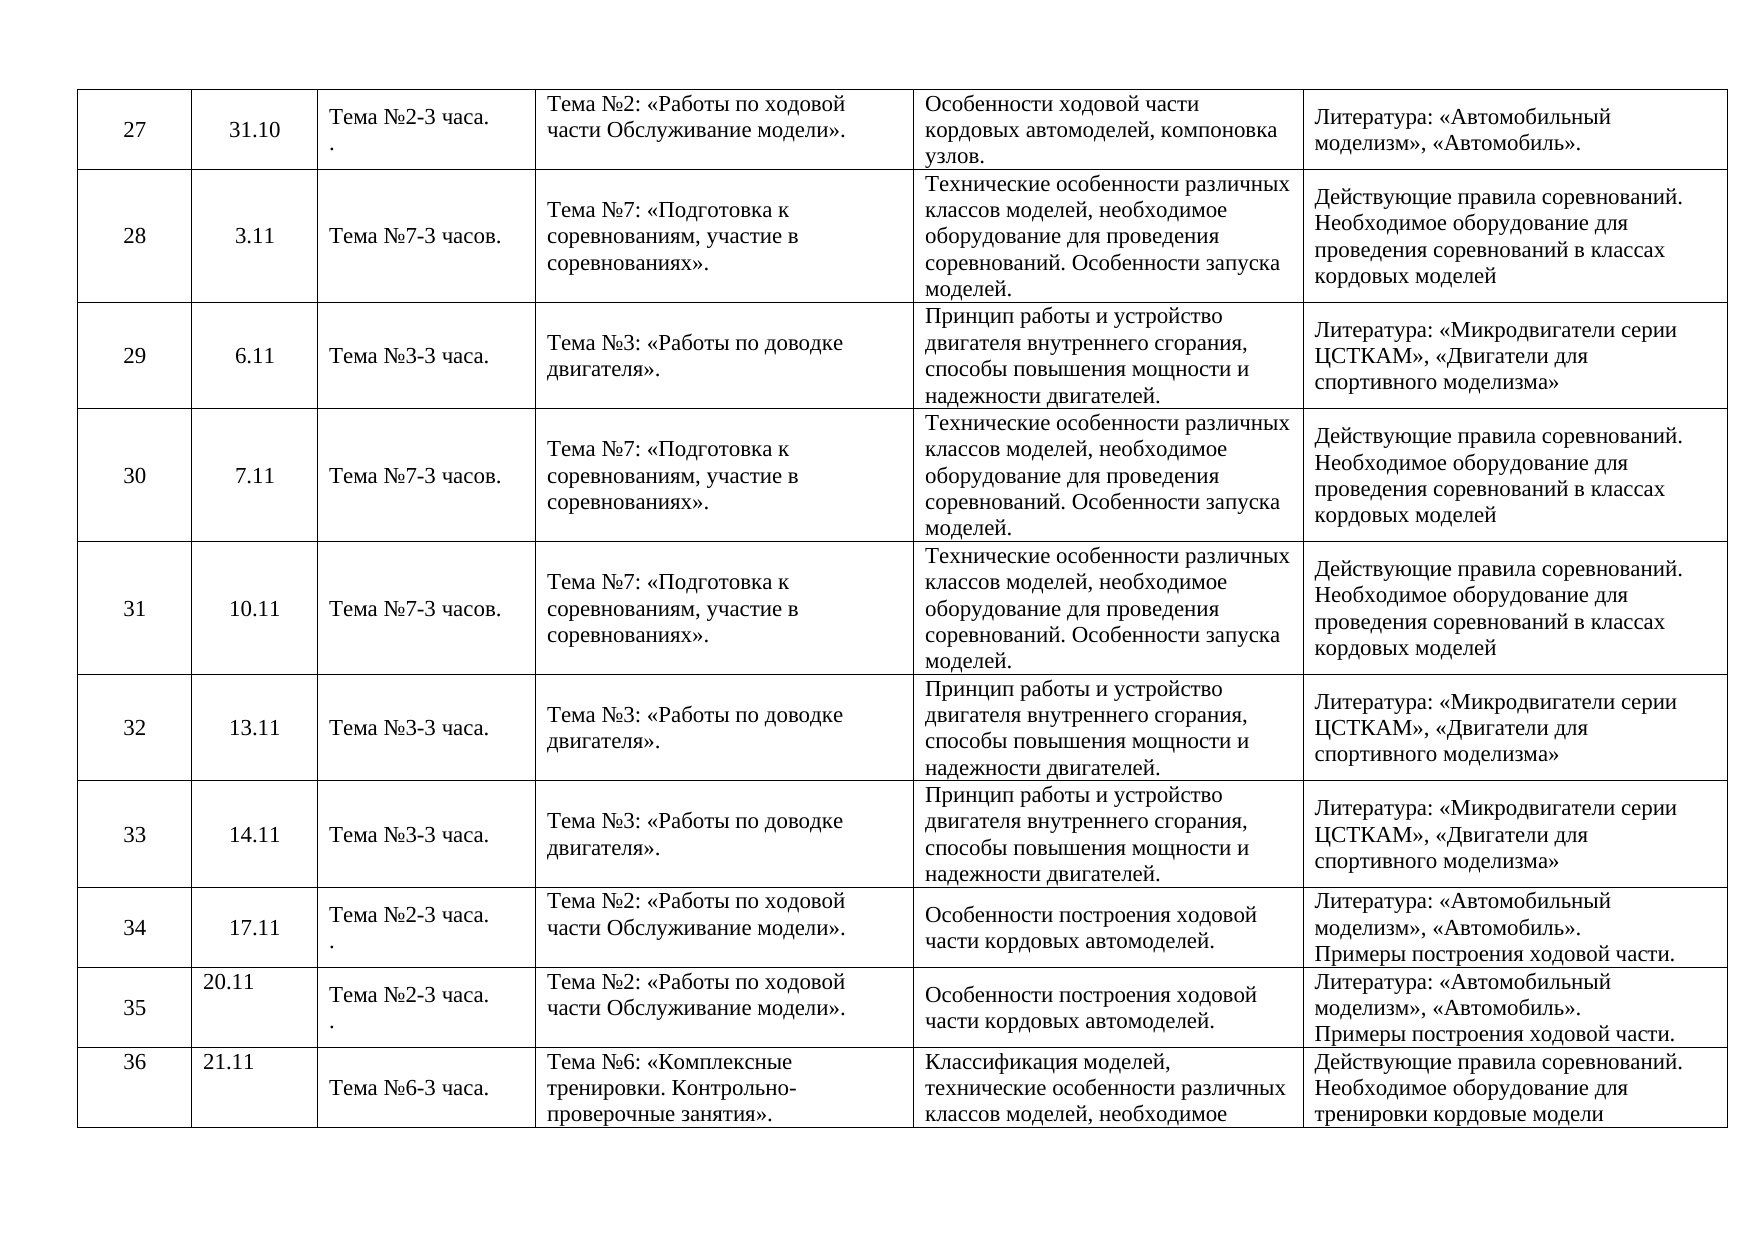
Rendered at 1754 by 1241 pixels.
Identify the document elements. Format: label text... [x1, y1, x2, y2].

table_cell 17.11 [192, 888, 317, 967]
table_cell Технические особенности различных классов моделей, необходимое оборудование для проведения соревнований. Особенности запуска моделей. [914, 542, 1303, 674]
table_cell 14.11 [192, 781, 317, 887]
table_cell Особенности ходовой части кордовых автомоделей, компоновка узлов. [914, 90, 1303, 169]
table_cell 7.11 [192, 409, 317, 541]
table_cell Тема №7-3 часов. [318, 542, 535, 674]
table_cell Технические особенности различных классов моделей, необходимое оборудование для проведения соревнований. Особенности запуска моделей. [914, 409, 1303, 541]
table_cell Тема №7-3 часов. [318, 170, 535, 302]
table_cell Особенности построения ходовой части кордовых автомоделей. [914, 968, 1303, 1047]
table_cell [1304, 1048, 1727, 1127]
table_cell Технические особенности различных классов моделей, необходимое оборудование для проведения соревнований. Особенности запуска моделей. [914, 170, 1303, 302]
table_cell Тема №2: «Работы по ходовой части Обслуживание модели». [536, 968, 913, 1047]
table_cell Литература: «Микродвигатели серии ЦСТКАМ», «Двигатели для спортивного моделизма» [1304, 781, 1727, 887]
table_cell 10.11 [192, 542, 317, 674]
table_cell 32 [78, 675, 191, 780]
table_cell Принцип работы и устройство двигателя внутреннего сгорания, способы повышения мощности и надежности двигателей. [914, 781, 1303, 887]
table_cell 13.11 [192, 675, 317, 780]
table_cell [914, 1048, 1303, 1127]
table_cell Принцип работы и устройство двигателя внутреннего сгорания, способы повышения мощности и надежности двигателей. [914, 303, 1303, 408]
table_cell Особенности построения ходовой части кордовых автомоделей. [914, 888, 1303, 967]
table_cell Тема №3: «Работы по доводке двигателя». [536, 781, 913, 887]
table_cell 34 [78, 888, 191, 967]
table_cell Тема №3-3 часа. [318, 303, 535, 408]
table_cell Тема №2: «Работы по ходовой части Обслуживание модели». [536, 888, 913, 967]
table_cell Тема №7: «Подготовка к соревнованиям, участие в соревнованиях». [536, 542, 913, 674]
table_cell Тема №2-3 часа. . [318, 888, 535, 967]
table_cell Тема №3: «Работы по доводке двигателя». [536, 303, 913, 408]
table_cell Тема №2-3 часа. . [318, 90, 535, 169]
table_cell 6.11 [192, 303, 317, 408]
table_cell Тема №3: «Работы по доводке двигателя». [536, 675, 913, 780]
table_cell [1304, 90, 1727, 169]
table_cell 31.10 [192, 90, 317, 169]
table_cell Действующие правила соревнований. Необходимое оборудование для проведения соревнований в классах кордовых моделей [1304, 170, 1727, 302]
table_cell Тема №3-3 часа. [318, 781, 535, 887]
table_cell 3.11 [192, 170, 317, 302]
table_cell 35 [78, 968, 191, 1047]
table_cell Действующие правила соревнований. Необходимое оборудование для проведения соревнований в классах кордовых моделей [1304, 542, 1727, 674]
table_cell Литература: «Автомобильный моделизм», «Автомобиль». Примеры построения ходовой части. [1304, 968, 1727, 1047]
table_cell Литература: «Микродвигатели серии ЦСТКАМ», «Двигатели для спортивного моделизма» [1304, 675, 1727, 780]
table_cell 31 [78, 542, 191, 674]
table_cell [536, 90, 913, 169]
table_cell Литература: «Микродвигатели серии ЦСТКАМ», «Двигатели для спортивного моделизма» [1304, 303, 1727, 408]
table_cell 33 [78, 781, 191, 887]
table_cell 36 [78, 1048, 191, 1127]
table_cell 27 [78, 90, 191, 169]
table_cell 29 [78, 303, 191, 408]
table_cell Принцип работы и устройство двигателя внутреннего сгорания, способы повышения мощности и надежности двигателей. [914, 675, 1303, 780]
table_cell Тема №2-3 часа. . [318, 968, 535, 1047]
table_cell Литература: «Автомобильный моделизм», «Автомобиль». Примеры построения ходовой части. [1304, 888, 1727, 967]
table_cell Тема №6-3 часа. [318, 1048, 535, 1127]
table_cell Тема №7-3 часов. [318, 409, 535, 541]
table_cell 21.11 [192, 1048, 317, 1127]
table_cell 20.11 [192, 968, 317, 1047]
table_cell Действующие правила соревнований. Необходимое оборудование для проведения соревнований в классах кордовых моделей [1304, 409, 1727, 541]
table_cell Тема №3-3 часа. [318, 675, 535, 780]
table_cell Тема №7: «Подготовка к соревнованиям, участие в соревнованиях». [536, 409, 913, 541]
table_cell 30 [78, 409, 191, 541]
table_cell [536, 1048, 913, 1127]
table_cell Тема №7: «Подготовка к соревнованиям, участие в соревнованиях». [536, 170, 913, 302]
table_cell 28 [78, 170, 191, 302]
